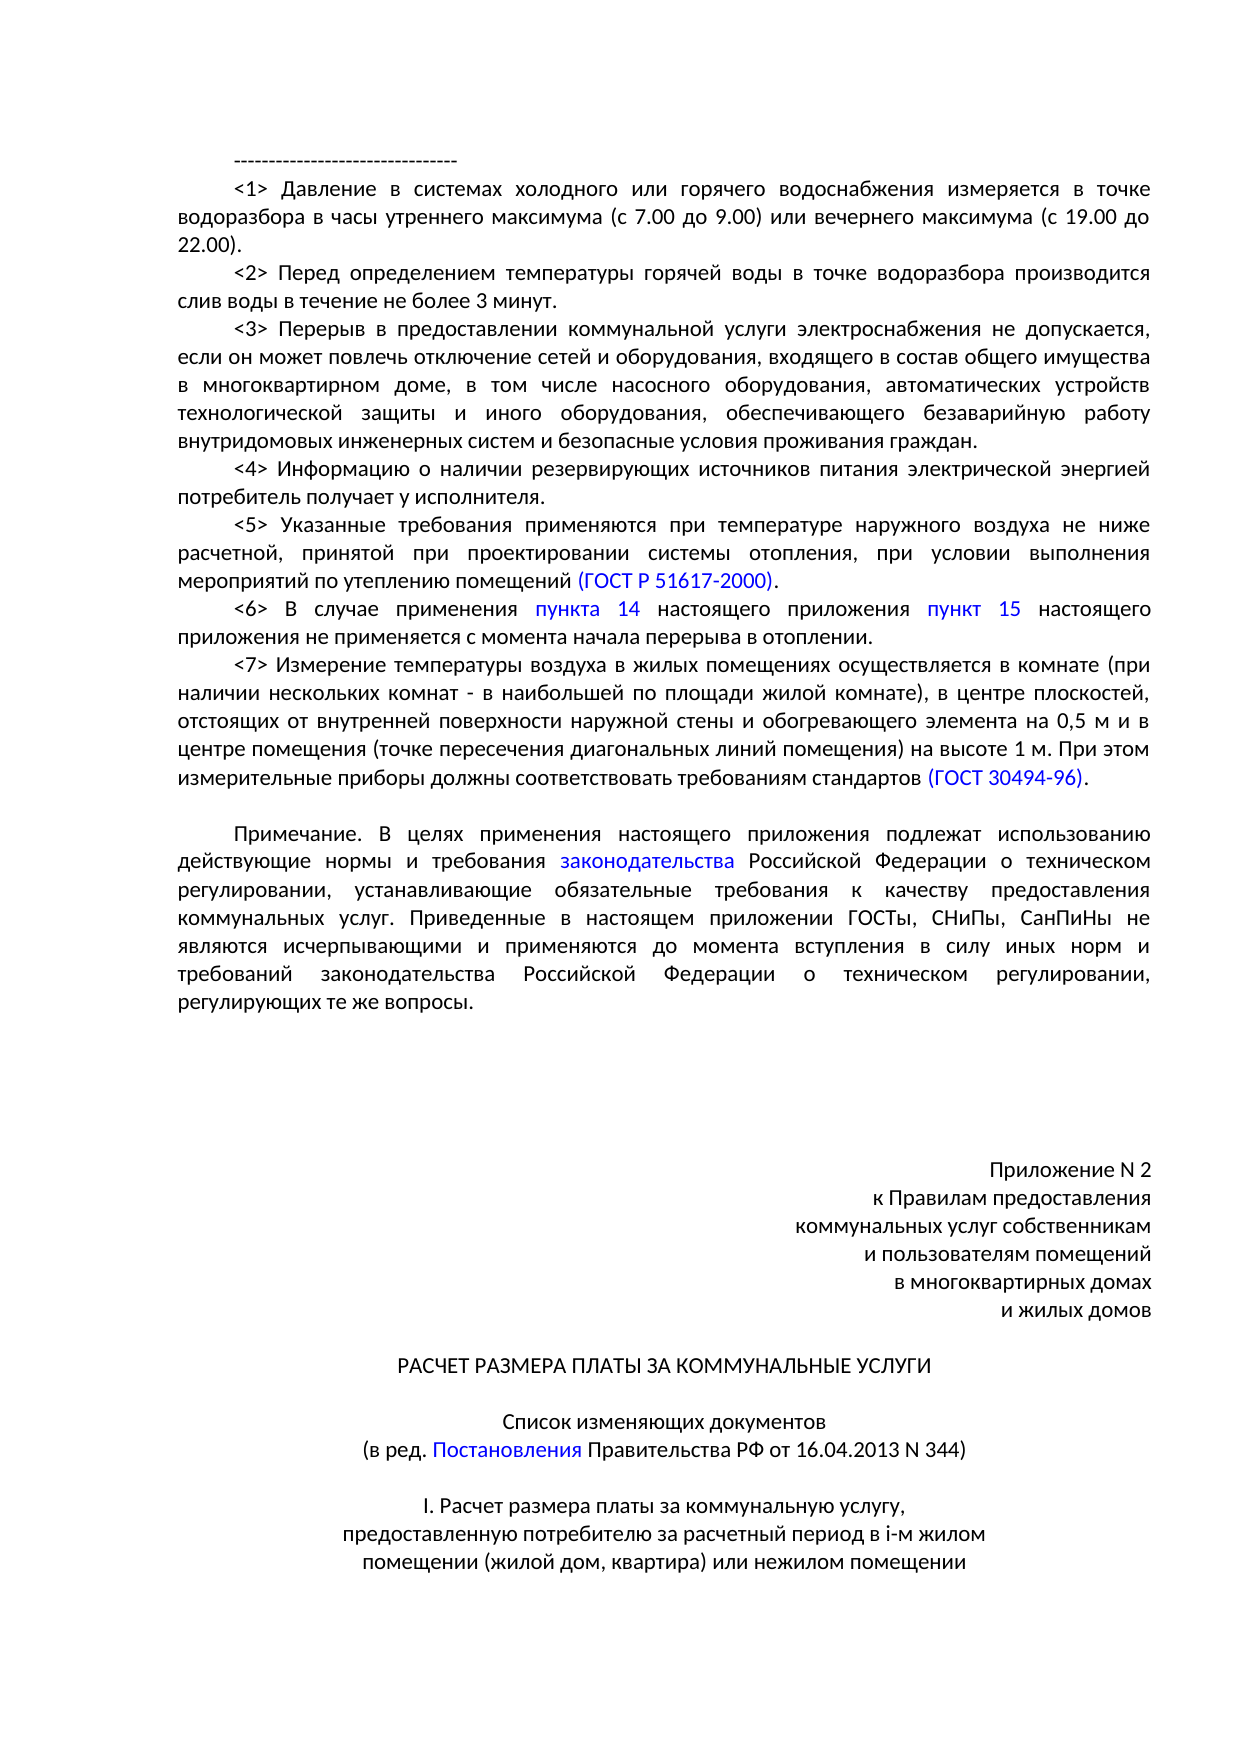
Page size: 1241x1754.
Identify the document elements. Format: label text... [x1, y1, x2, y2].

text коммунальных услуг собственникам [177, 1211, 1152, 1239]
text -------------------------------- [177, 146, 1152, 174]
text I. Расчет размера платы за коммунальную услугу, [177, 1491, 1152, 1519]
text <7> Измерение температуры воздуха в жилых помещениях осуществляется в комнате (при наличии нескольких комнат - в наибольшей по площади жилой комнате), в центре плоскостей, отстоящих от внутренней поверхности наружной стены и обогревающего элемента на 0,5 м и в центре помещения (точке пересечения диагональных линий помещения) на высоте 1 м. При этом измерительные приборы должны соответствовать требованиям стандартов (ГОСТ 30494-96). [177, 651, 1152, 791]
text в многоквартирных домах [177, 1267, 1152, 1295]
text Список изменяющих документов [177, 1407, 1152, 1435]
text <3> Перерыв в предоставлении коммунальной услуги электроснабжения не допускается, если он может повлечь отключение сетей и оборудования, входящего в состав общего имущества в многоквартирном доме, в том числе насосного оборудования, автоматических устройств технологической защиты и иного оборудования, обеспечивающего безаварийную работу внутридомовых инженерных систем и безопасные условия проживания граждан. [177, 314, 1152, 454]
text предоставленную потребителю за расчетный период в i-м жилом [177, 1519, 1152, 1547]
text помещении (жилой дом, квартира) или нежилом помещении [177, 1547, 1152, 1575]
text <5> Указанные требования применяются при температуре наружного воздуха не ниже расчетной, принятой при проектировании системы отопления, при условии выполнения мероприятий по утеплению помещений (ГОСТ Р 51617-2000). [177, 510, 1152, 594]
text Приложение N 2 [177, 1155, 1152, 1183]
text <4> Информацию о наличии резервирующих источников питания электрической энергией потребитель получает у исполнителя. [177, 454, 1152, 510]
text <1> Давление в системах холодного или горячего водоснабжения измеряется в точке водоразбора в часы утреннего максимума (с 7.00 до 9.00) или вечернего максимума (с 19.00 до 22.00). [177, 174, 1152, 258]
text и жилых домов [177, 1295, 1152, 1323]
text РАСЧЕТ РАЗМЕРА ПЛАТЫ ЗА КОММУНАЛЬНЫЕ УСЛУГИ [177, 1351, 1152, 1379]
text и пользователям помещений [177, 1239, 1152, 1267]
text <6> В случае применения пункта 14 настоящего приложения пункт 15 настоящего приложения не применяется с момента начала перерыва в отоплении. [177, 594, 1152, 651]
text Примечание. В целях применения настоящего приложения подлежат использованию действующие нормы и требования законодательства Российской Федерации о техническом регулировании, устанавливающие обязательные требования к качеству предоставления коммунальных услуг. Приведенные в настоящем приложении ГОСТы, СНиПы, СанПиНы не являются исчерпывающими и применяются до момента вступления в силу иных норм и требований законодательства Российской Федерации о техническом регулировании, регулирующих те же вопросы. [177, 819, 1152, 1015]
text к Правилам предоставления [177, 1183, 1152, 1211]
text <2> Перед определением температуры горячей воды в точке водоразбора производится слив воды в течение не более 3 минут. [177, 258, 1152, 314]
text (в ред. Постановления Правительства РФ от 16.04.2013 N 344) [177, 1435, 1152, 1463]
